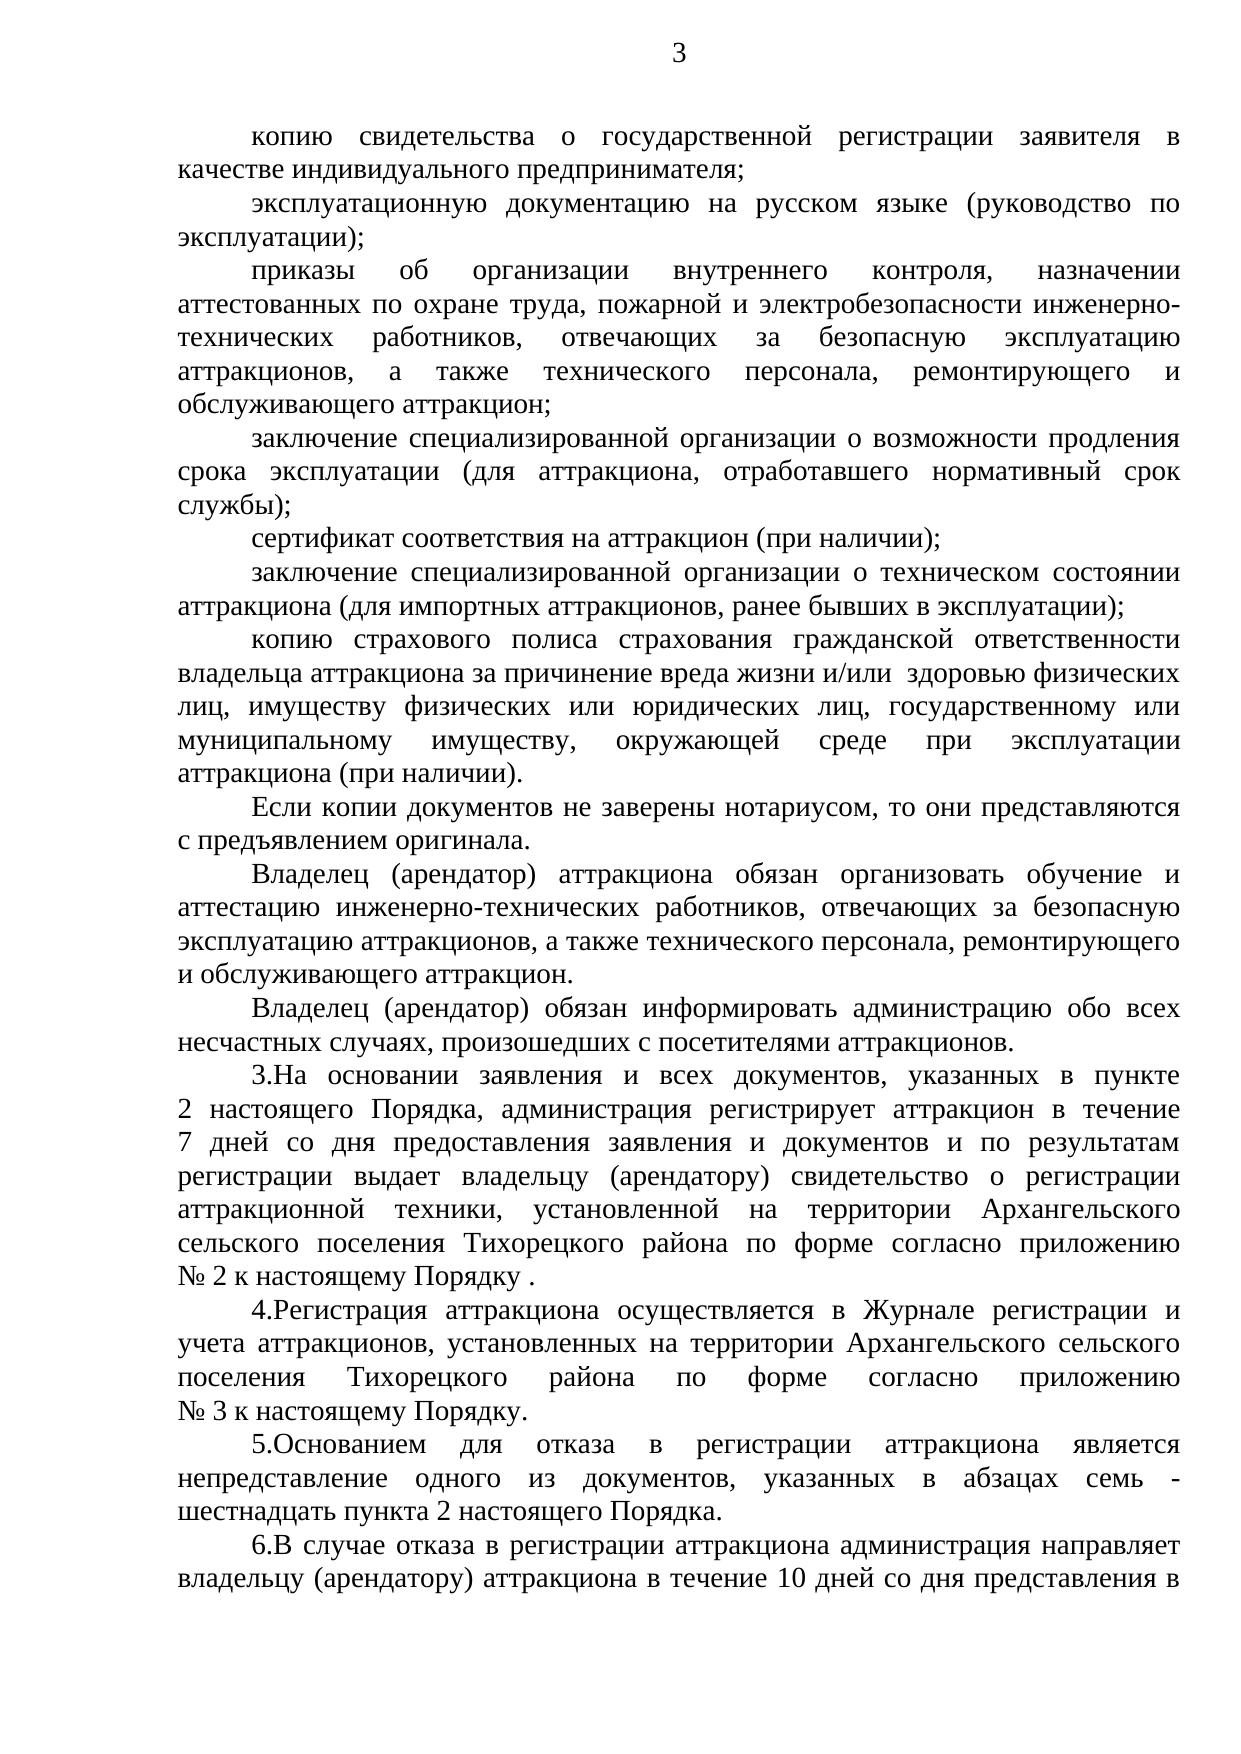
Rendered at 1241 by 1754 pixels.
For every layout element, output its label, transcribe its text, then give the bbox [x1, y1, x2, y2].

text копию страхового полиса страхования гражданской ответственности владельца аттракциона за причинение вреда жизни и/или здоровью физических лиц, имуществу физических или юридических лиц, государственному или муниципальному имуществу, окружающей среде при эксплуатации аттракциона (при наличии). [177, 621, 1181, 789]
text заключение специализированной организации о техническом состоянии аттракциона (для импортных аттракционов, ранее бывших в эксплуатации); [177, 554, 1181, 621]
text приказы об организации внутреннего контроля, назначении аттестованных по охране труда, пожарной и электробезопасности инженерно-технических работников, отвечающих за безопасную эксплуатацию аттракционов, а также технического персонала, ремонтирующего и обслуживающего аттракцион; [177, 252, 1181, 420]
text сертификат соответствия на аттракцион (при наличии); [177, 521, 1181, 554]
text Если копии документов не заверены нотариусом, то они представляются с предъявлением оригинала. [177, 789, 1181, 856]
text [177, 1527, 1181, 1594]
text Владелец (арендатор) обязан информировать администрацию обо всех несчастных случаях, произошедших с посетителями аттракционов. [177, 990, 1181, 1057]
text Владелец (арендатор) аттракциона обязан организовать обучение и аттестацию инженерно-технических работников, отвечающих за безопасную эксплуатацию аттракционов, а также технического персонала, ремонтирующего и обслуживающего аттракцион. [177, 856, 1181, 990]
text 3.На основании заявления и всех документов, указанных в пункте 2 настоящего Порядка, администрация регистрирует аттракцион в течение 7 дней со дня предоставления заявления и документов и по результатам регистрации выдает владельцу (арендатору) свидетельство о регистрации аттракционной техники, установленной на территории Архангельского сельского поселения Тихорецкого района по форме согласно приложению № 2 к настоящему Порядку . [177, 1057, 1181, 1292]
text заключение специализированной организации о возможности продления срока эксплуатации (для аттракциона, отработавшего нормативный срок службы); [177, 420, 1181, 521]
text эксплуатационную документацию на русском языке (руководство по эксплуатации); [177, 185, 1181, 252]
text 4.Регистрация аттракциона осуществляется в Журнале регистрации и учета аттракционов, установленных на территории Архангельского сельского поселения Тихорецкого района по форме согласно приложению № 3 к настоящему Порядку. [177, 1292, 1181, 1426]
text копию свидетельства о государственной регистрации заявителя в качестве индивидуального предпринимателя; [177, 118, 1181, 185]
text 5.Основанием для отказа в регистрации аттракциона является непредставление одного из документов, указанных в абзацах семь - шестнадцать пункта 2 настоящего Порядка. [177, 1426, 1181, 1527]
